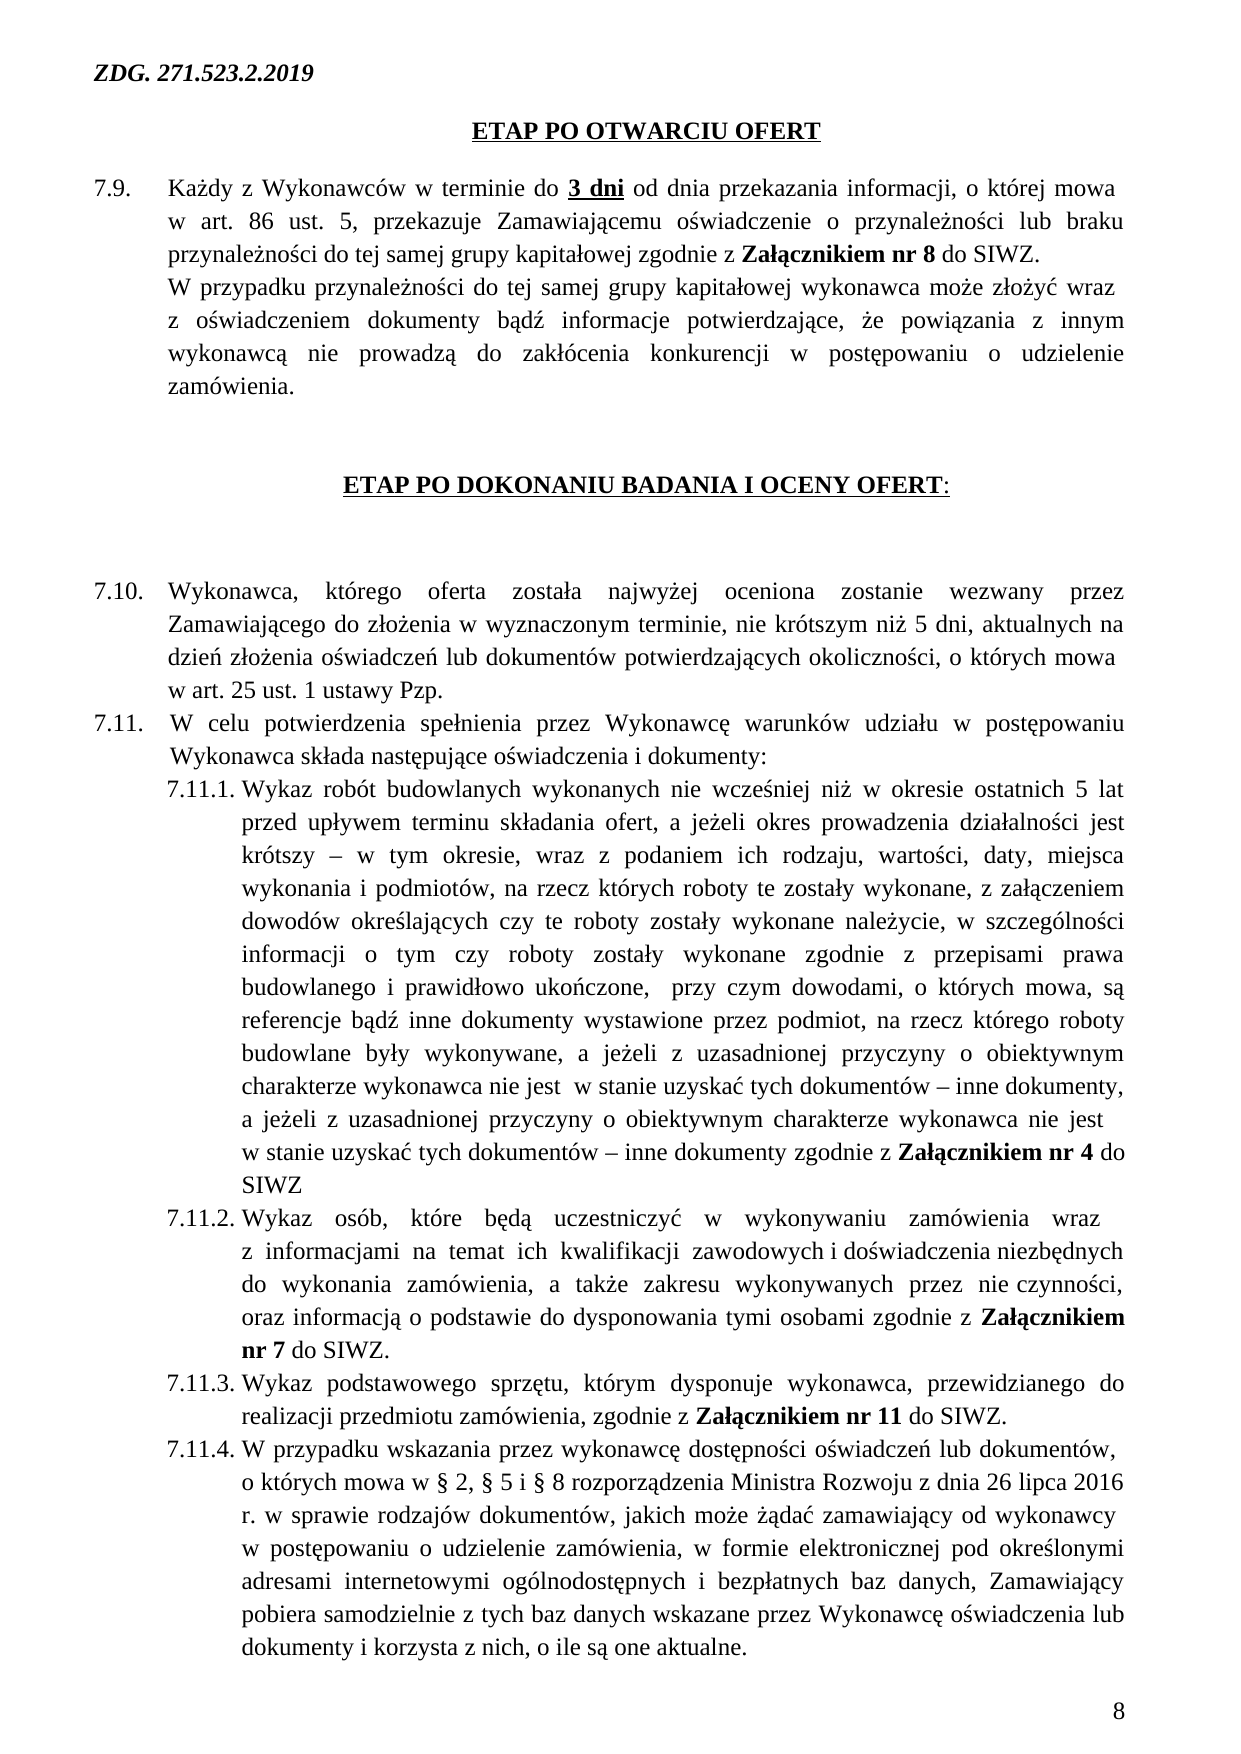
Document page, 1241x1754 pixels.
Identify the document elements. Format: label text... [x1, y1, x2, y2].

list Wykaz podstawowego sprzętu, którym dysponuje wykonawca, przewidzianego do realizacji przedmiotu zamówienia, zgodnie z Załącznikiem nr 11 do SIWZ. [166, 1368, 1125, 1430]
list W celu potwierdzenia spełnienia przez Wykonawcę warunków udziału w postępowaniu Wykonawca składa następujące oświadczenia i dokumenty: [94, 708, 1125, 770]
text 7.9. Każdy z Wykonawców w terminie do 3 dni od dnia przekazania informacji, o której mowa w art. 86 ust. 5, przekazuje Zamawiającemu oświadczenie o przynależności lub braku przynależności do tej samej grupy kapitałowej zgodnie z Załącznikiem nr 8 do SIWZ. [94, 173, 1125, 268]
text 7.10. Wykonawca, którego oferta została najwyżej oceniona zostanie wezwany przez Zamawiającego do złożenia w wyznaczonym terminie, nie krótszym niż 5 dni, aktualnych na dzień złożenia oświadczeń lub dokumentów potwierdzających okoliczności, o których mowa w art. 25 ust. 1 ustawy Pzp. [94, 576, 1125, 704]
list W przypadku wskazania przez wykonawcę dostępności oświadczeń lub dokumentów, o których mowa w § 2, § 5 i § 8 rozporządzenia Ministra Rozwoju z dnia 26 lipca 2016 r. w sprawie rodzajów dokumentów, jakich może żądać zamawiający od wykonawcy w postępowaniu o udzielenie zamówienia, w formie elektronicznej pod określonymi adresami internetowymi ogólnodostępnych i bezpłatnych baz danych, Zamawiający pobiera samodzielnie z tych baz danych wskazane przez Wykonawcę oświadczenia lub dokumenty i korzysta z nich, o ile są one aktualne. [166, 1434, 1125, 1661]
text ETAP PO OTWARCIU OFERT [168, 116, 1125, 144]
list ETAP PO DOKONANIU BADANIA I OCENY OFERT: [168, 471, 1125, 499]
list Wykaz robót budowlanych wykonanych nie wcześniej niż w okresie ostatnich 5 lat przed upływem terminu składania ofert, a jeżeli okres prowadzenia działalności jest krótszy – w tym okresie, wraz z podaniem ich rodzaju, wartości, daty, miejsca wykonania i podmiotów, na rzecz których roboty te zostały wykonane, z załączeniem dowodów określających czy te roboty zostały wykonane należycie, w szczególności informacji o tym czy roboty zostały wykonane zgodnie z przepisami prawa budowlanego i prawidłowo ukończone, przy czym dowodami, o których mowa, są referencje bądź inne dokumenty wystawione przez podmiot, na rzecz którego roboty budowlane były wykonywane, a jeżeli z uzasadnionej przyczyny o obiektywnym charakterze wykonawca nie jest w stanie uzyskać tych dokumentów – inne dokumenty, a jeżeli z uzasadnionej przyczyny o obiektywnym charakterze wykonawca nie jest w stanie uzyskać tych dokumentów – inne dokumenty zgodnie z Załącznikiem nr 4 do SIWZ [166, 774, 1125, 1199]
list Wykaz osób, które będą uczestniczyć w wykonywaniu zamówienia wraz z informacjami na temat ich kwalifikacji zawodowych i doświadczenia niezbędnych do wykonania zamówienia, a także zakresu wykonywanych przez nie czynności, oraz informacją o podstawie do dysponowania tymi osobami zgodnie z Załącznikiem nr 7 do SIWZ. [166, 1203, 1125, 1364]
text W przypadku przynależności do tej samej grupy kapitałowej wykonawca może złożyć wraz z oświadczeniem dokumenty bądź informacje potwierdzające, że powiązania z innym wykonawcą nie prowadzą do zakłócenia konkurencji w postępowaniu o udzielenie zamówienia. [167, 272, 1125, 400]
